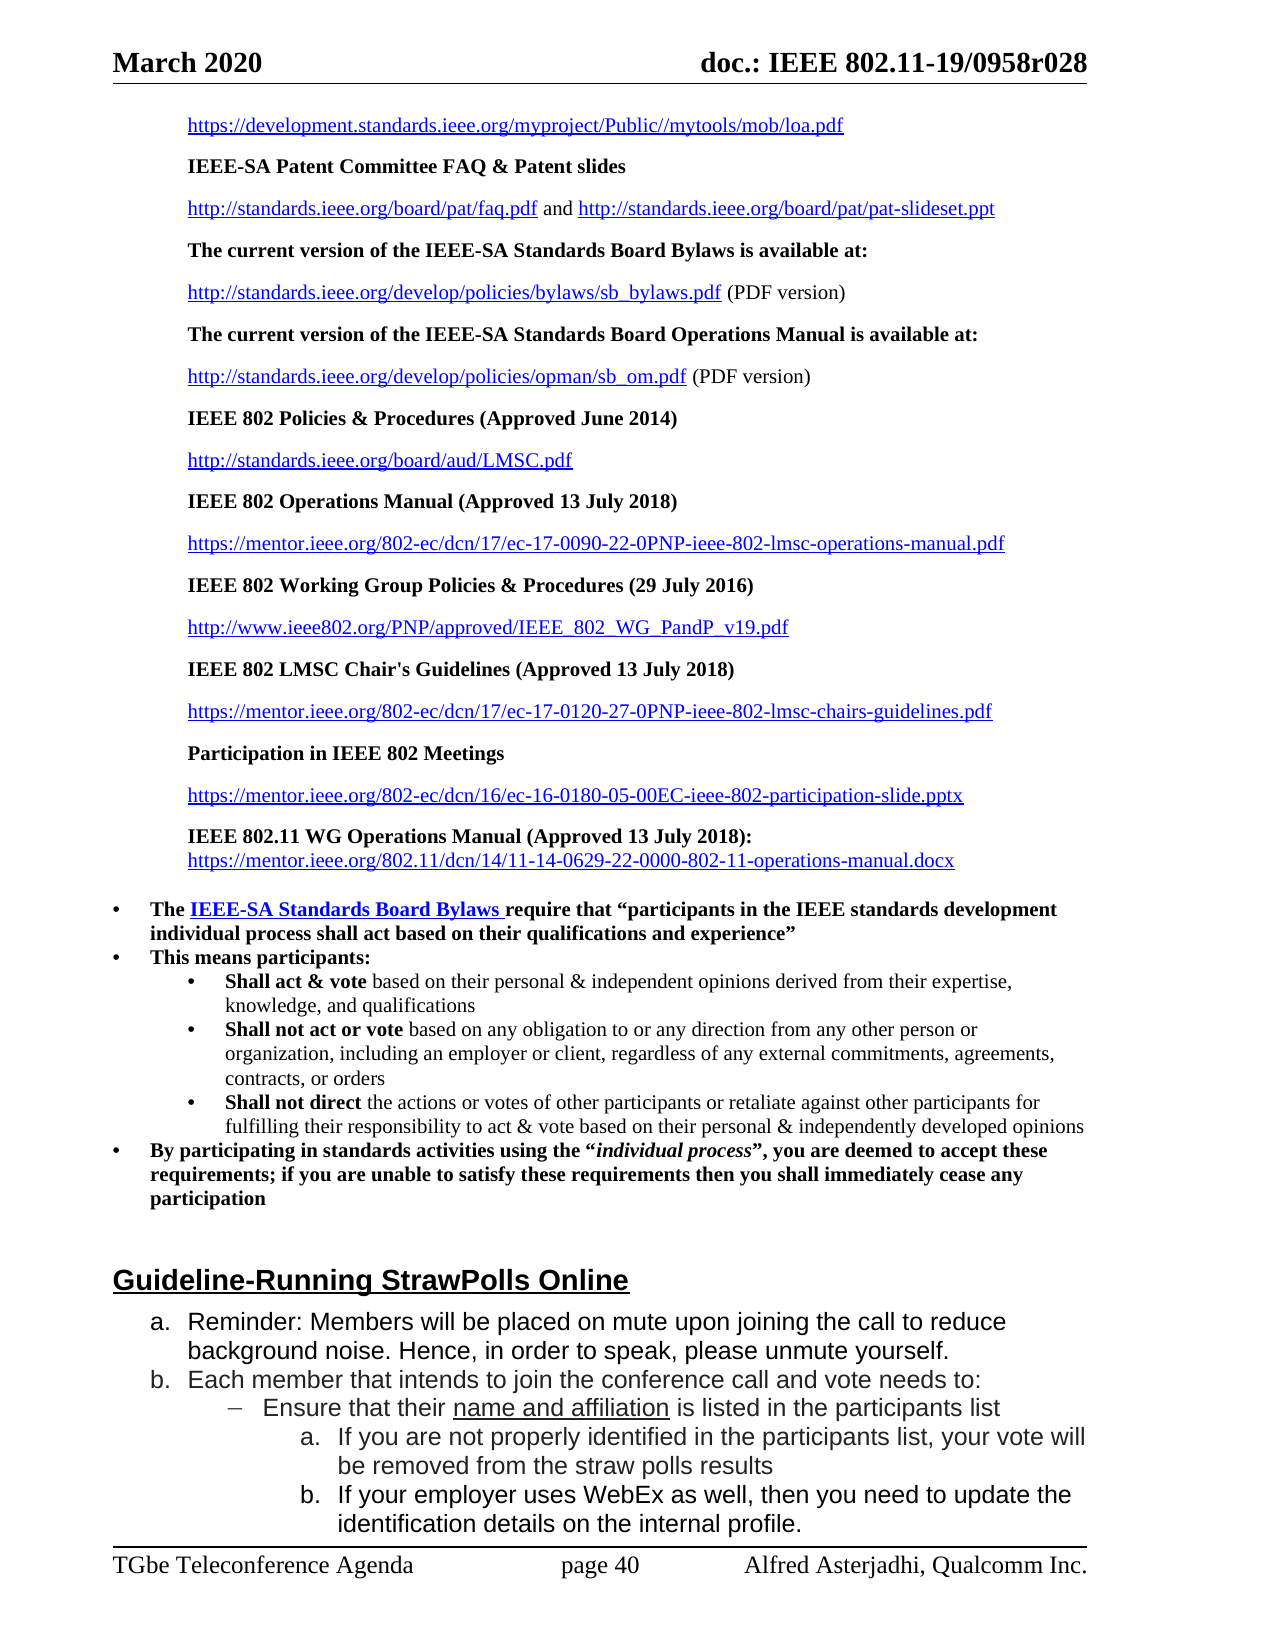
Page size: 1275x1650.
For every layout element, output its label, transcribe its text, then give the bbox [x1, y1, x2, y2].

text The current version of the IEEE-SA Standards Board Operations Manual is available at: [187, 322, 1087, 346]
list The IEEE-SA Standards Board Bylaws require that “participants in the IEEE standards development individual process shall act based on their qualifications and experience” [112, 897, 1087, 945]
list Each member that intends to join the conference call and vote needs to: [150, 1365, 1087, 1393]
text http://standards.ieee.org/develop/policies/opman/sb_om.pdf (PDF version) [187, 364, 1087, 388]
list Shall act & vote based on their personal & independent opinions derived from their expertise, knowledge, and qualifications [187, 969, 1087, 1017]
text http://standards.ieee.org/board/aud/LMSC.pdf [187, 447, 1087, 472]
list This means participants: [112, 945, 1087, 969]
text IEEE 802 Working Group Policies & Procedures (29 July 2016) [187, 573, 1087, 597]
text IEEE-SA Patent Committee FAQ & Patent slides [187, 154, 1087, 178]
text https://mentor.ieee.org/802.11/dcn/14/11-14-0629-22-0000-802-11-operations-manual.docx [112, 848, 1087, 872]
subtitle Guideline-Running StrawPolls Online [112, 1263, 1087, 1297]
text IEEE 802 LMSC Chair's Guidelines (Approved 13 July 2018) [187, 657, 1087, 681]
list Ensure that their name and affiliation is listed in the participants list [225, 1393, 1087, 1422]
text The current version of the IEEE-SA Standards Board Bylaws is available at: [187, 238, 1087, 262]
list By participating in standards activities using the “individual process”, you are deemed to accept these requirements; if you are unable to satisfy these requirements then you shall immediately cease any participation [112, 1138, 1087, 1210]
text https://mentor.ieee.org/802-ec/dcn/17/ec-17-0090-22-0PNP-ieee-802-lmsc-operations-manual.pdf [187, 531, 1087, 555]
text https://development.standards.ieee.org/myproject/Public//mytools/mob/loa.pdf [187, 112, 1087, 137]
list Shall not act or vote based on any obligation to or any direction from any other person or organization, including an employer or client, regardless of any external commitments, agreements, contracts, or orders [187, 1017, 1087, 1089]
list Reminder: Members will be placed on mute upon joining the call to reduce background noise. Hence, in order to speak, please unmute yourself. [150, 1307, 1087, 1365]
text Participation in IEEE 802 Meetings [187, 741, 1087, 765]
text IEEE 802 Operations Manual (Approved 13 July 2018) [187, 489, 1087, 513]
list If you are not properly identified in the participants list, your vote will be removed from the straw polls results [300, 1422, 1087, 1480]
text https://mentor.ieee.org/802-ec/dcn/16/ec-16-0180-05-00EC-ieee-802-participation-slide.pptx [187, 782, 1087, 807]
text http://standards.ieee.org/develop/policies/bylaws/sb_bylaws.pdf (PDF version) [187, 280, 1087, 304]
text http://www.ieee802.org/PNP/approved/IEEE_802_WG_PandP_v19.pdf [187, 615, 1087, 639]
text IEEE 802.11 WG Operations Manual (Approved 13 July 2018): [112, 824, 1087, 848]
list If your employer uses WebEx as well, then you need to update the identification details on the internal profile. [300, 1480, 1087, 1537]
text https://mentor.ieee.org/802-ec/dcn/17/ec-17-0120-27-0PNP-ieee-802-lmsc-chairs-guidelines.pdf [187, 699, 1087, 723]
list Shall not direct the actions or votes of other participants or retaliate against other participants for fulfilling their responsibility to act & vote based on their personal & independently developed opinions [187, 1089, 1087, 1138]
text IEEE 802 Policies & Procedures (Approved June 2014) [187, 406, 1087, 430]
text http://standards.ieee.org/board/pat/faq.pdf and http://standards.ieee.org/board/pat/pat-slideset.ppt [187, 196, 1087, 220]
